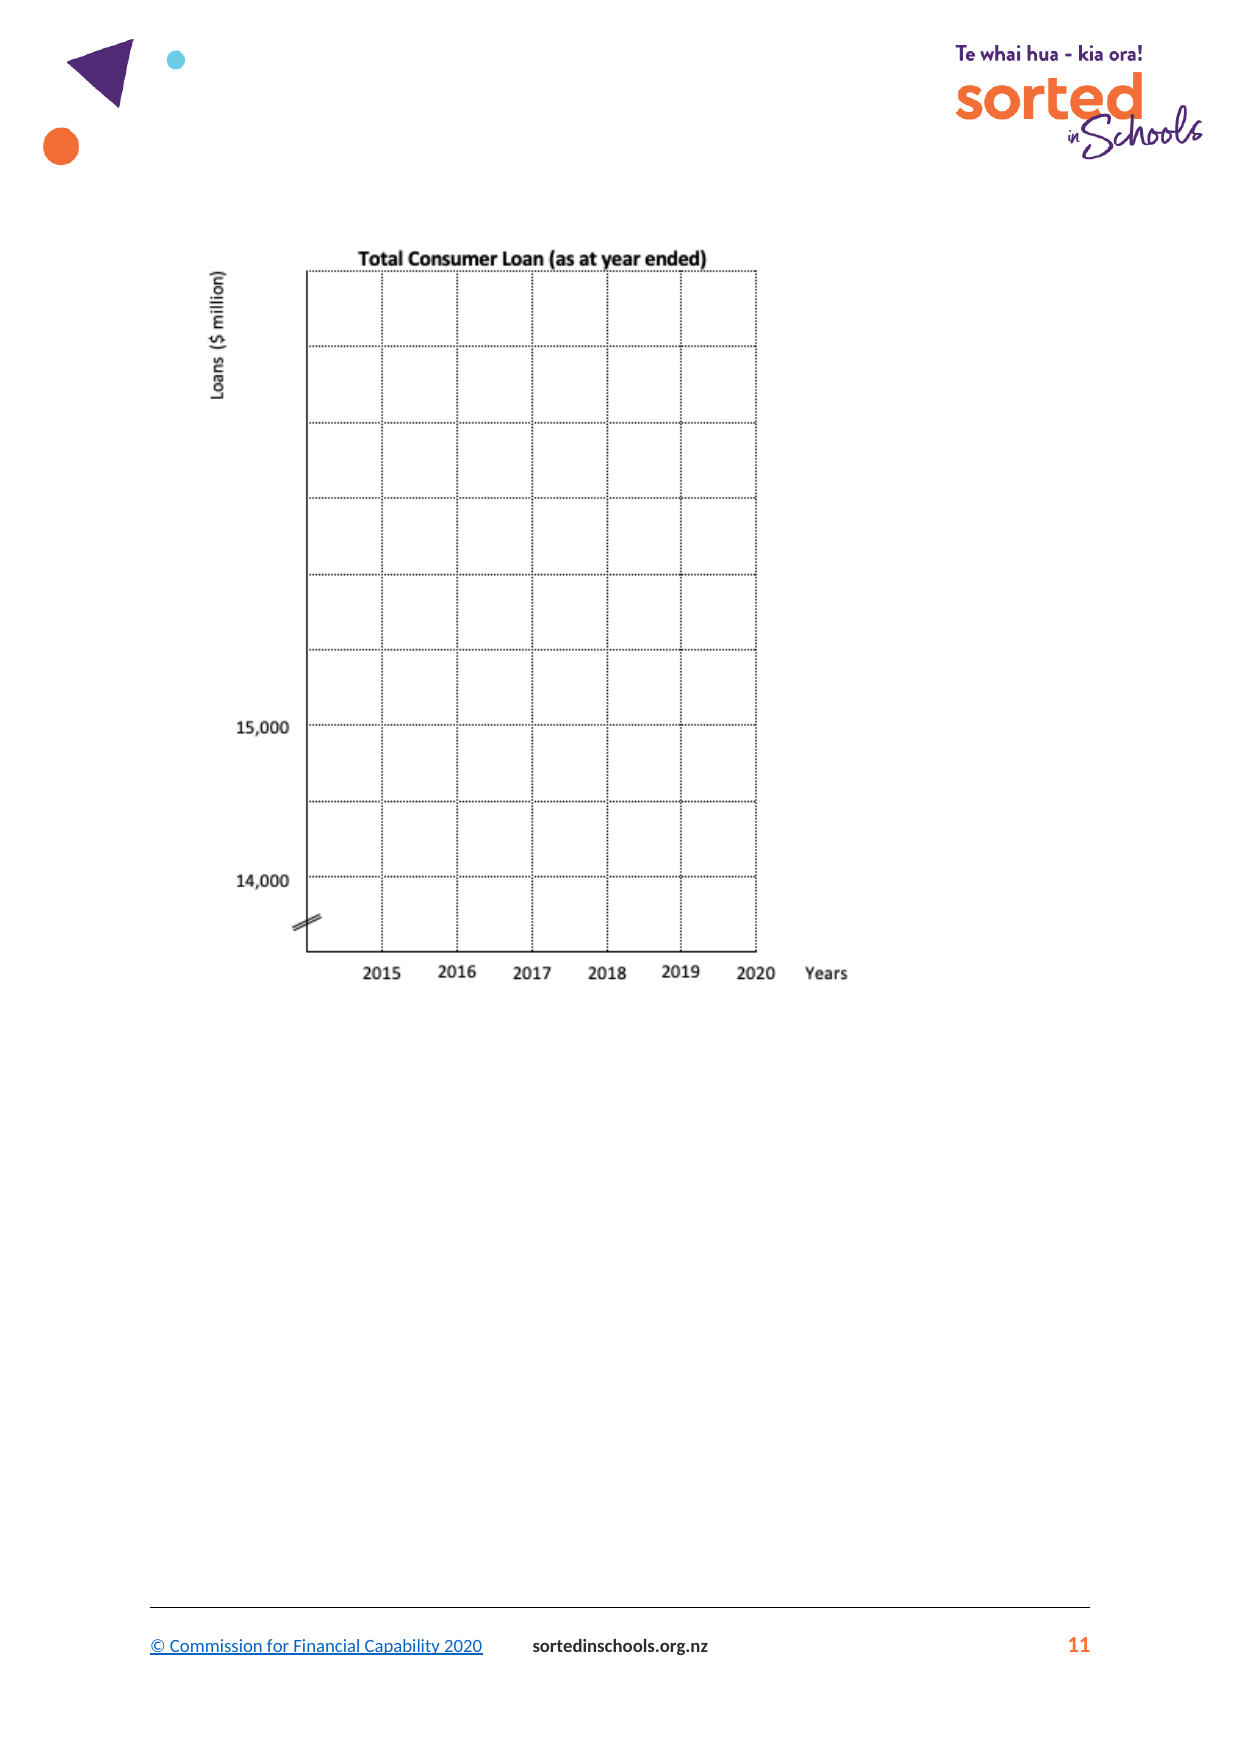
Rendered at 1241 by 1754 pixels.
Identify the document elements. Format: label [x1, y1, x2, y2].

picture [150, 209, 876, 1017]
picture [8, 15, 1229, 188]
